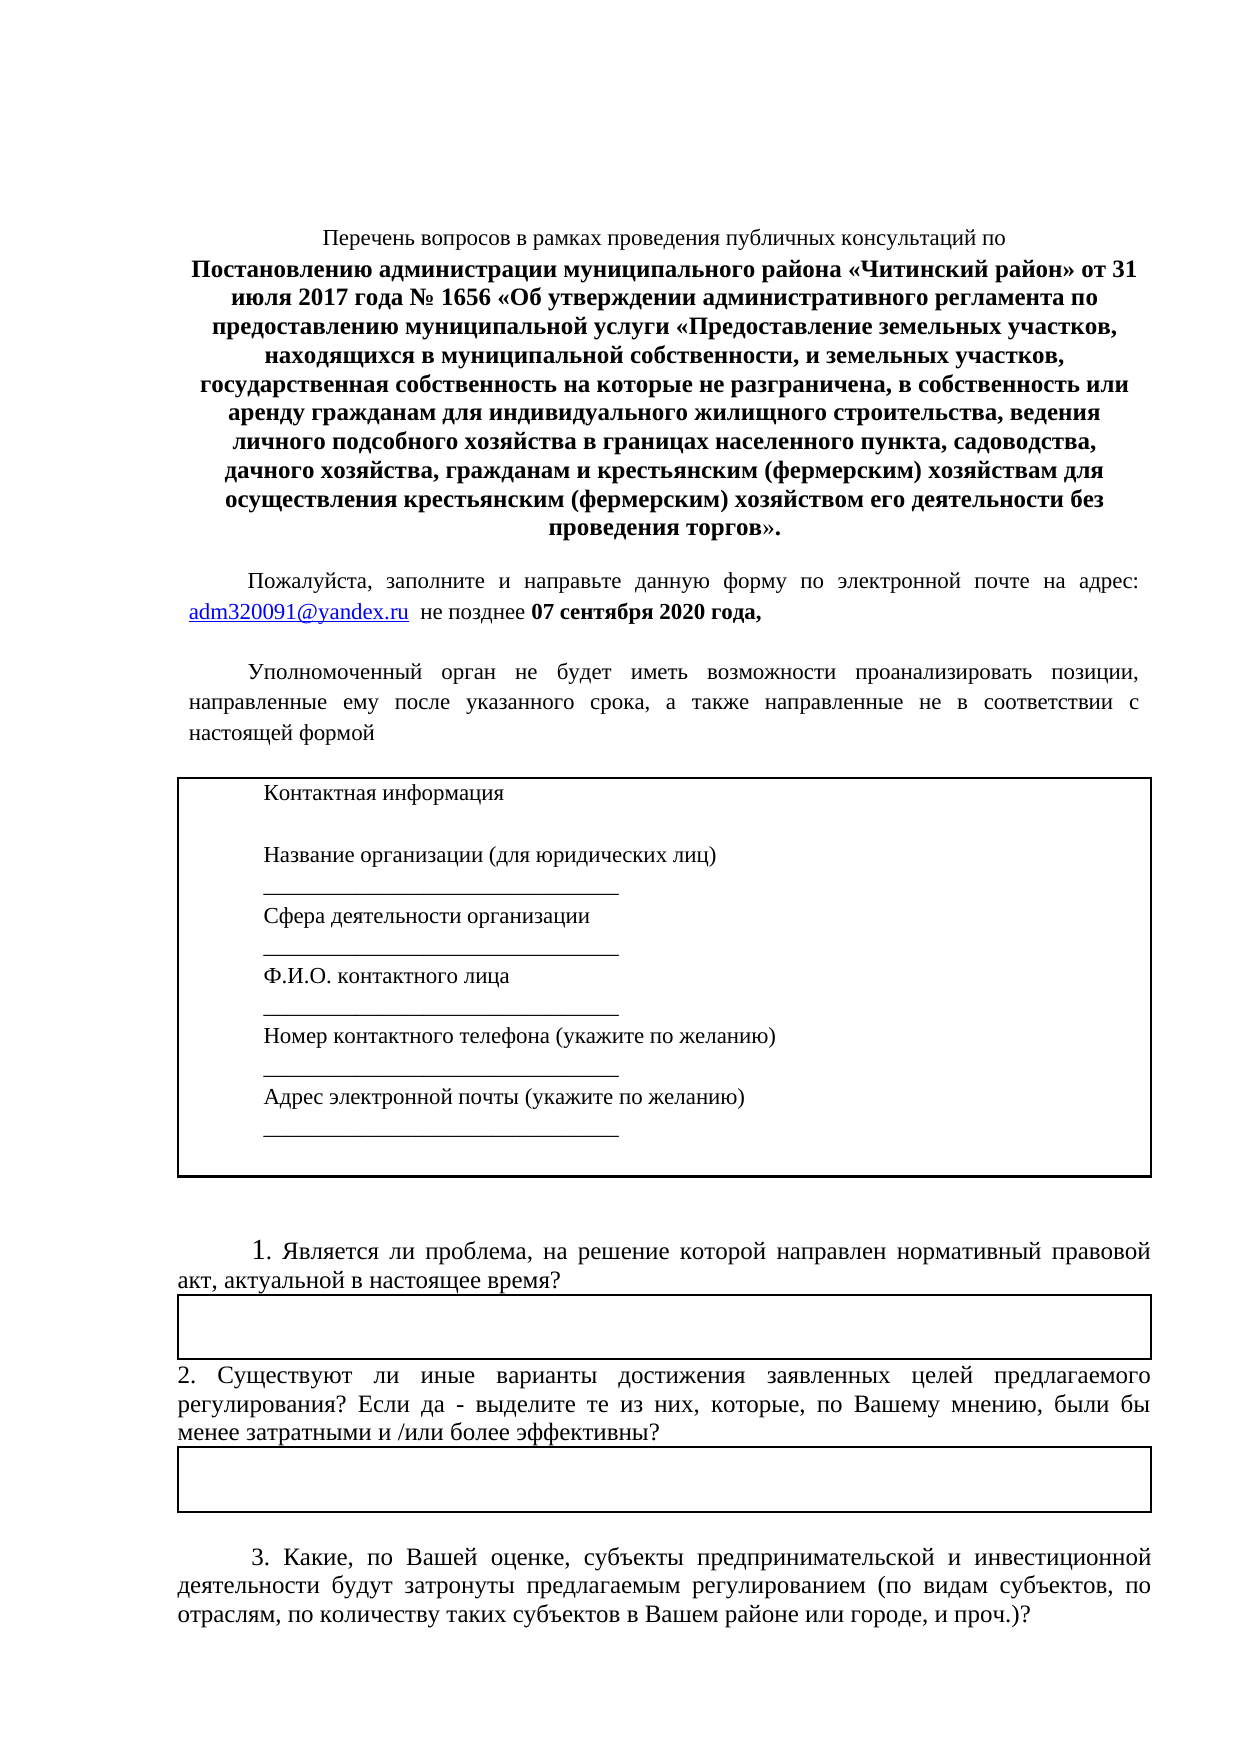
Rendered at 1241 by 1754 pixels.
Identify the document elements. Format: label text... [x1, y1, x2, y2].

text 2. Существуют ли иные варианты достижения заявленных целей предлагаемого регулирования? Если да - выделите те из них, которые, по Вашему мнению, были бы менее затратными и /или более эффективны? [177, 1360, 1152, 1446]
table_header Перечень вопросов в рамках проведения публичных консультаций по Постановлению администрации муниципального района «Читинский район» от 31 июля 2017 года № 1656 «Об утверждении административного регламента по предоставлению муниципальной услуги «Предоставление земельных участков, находящихся в муниципальной собственности, и земельных участков, государственная собственность на которые не разграничена, в собственность или аренду гражданам для индивидуального жилищного строительства, ведения личного подсобного хозяйства в границах населенного пункта, садоводства, дачного хозяйства, гражданам и крестьянским (фермерским) хозяйствам для осуществления крестьянским (фермерским) хозяйством его деятельности без проведения торгов». Пожалуйста, заполните и направьте данную форму по электронной почте на адрес: adm320091@yandex.ru не позднее 07 сентября 2020 года, Уполномоченный орган не будет иметь возможности проанализировать позиции, направленные ему после указанного срока, а также направленные не в соответствии с настоящей формой [177, 224, 1152, 749]
text 1. Является ли проблема, на решение которой направлен нормативный правовой акт, актуальной в настоящее время? [177, 1232, 1152, 1294]
text 3. Какие, по Вашей оценке, субъекты предпринимательской и инвестиционной деятельности будут затронуты предлагаемым регулированием (по видам субъектов, по отраслям, по количеству таких субъектов в Вашем районе или городе, и проч.)? [177, 1542, 1152, 1628]
table_header Контактная информация Название организации (для юридических лиц) _______________________________ Сфера деятельности организации _______________________________ Ф.И.О. контактного лица _______________________________ Номер контактного телефона (укажите по желанию) _______________________________ Адрес электронной почты (укажите по желанию) _______________________________ [179, 779, 1150, 1175]
table_header [179, 1296, 1150, 1358]
table_header [179, 1448, 1150, 1511]
